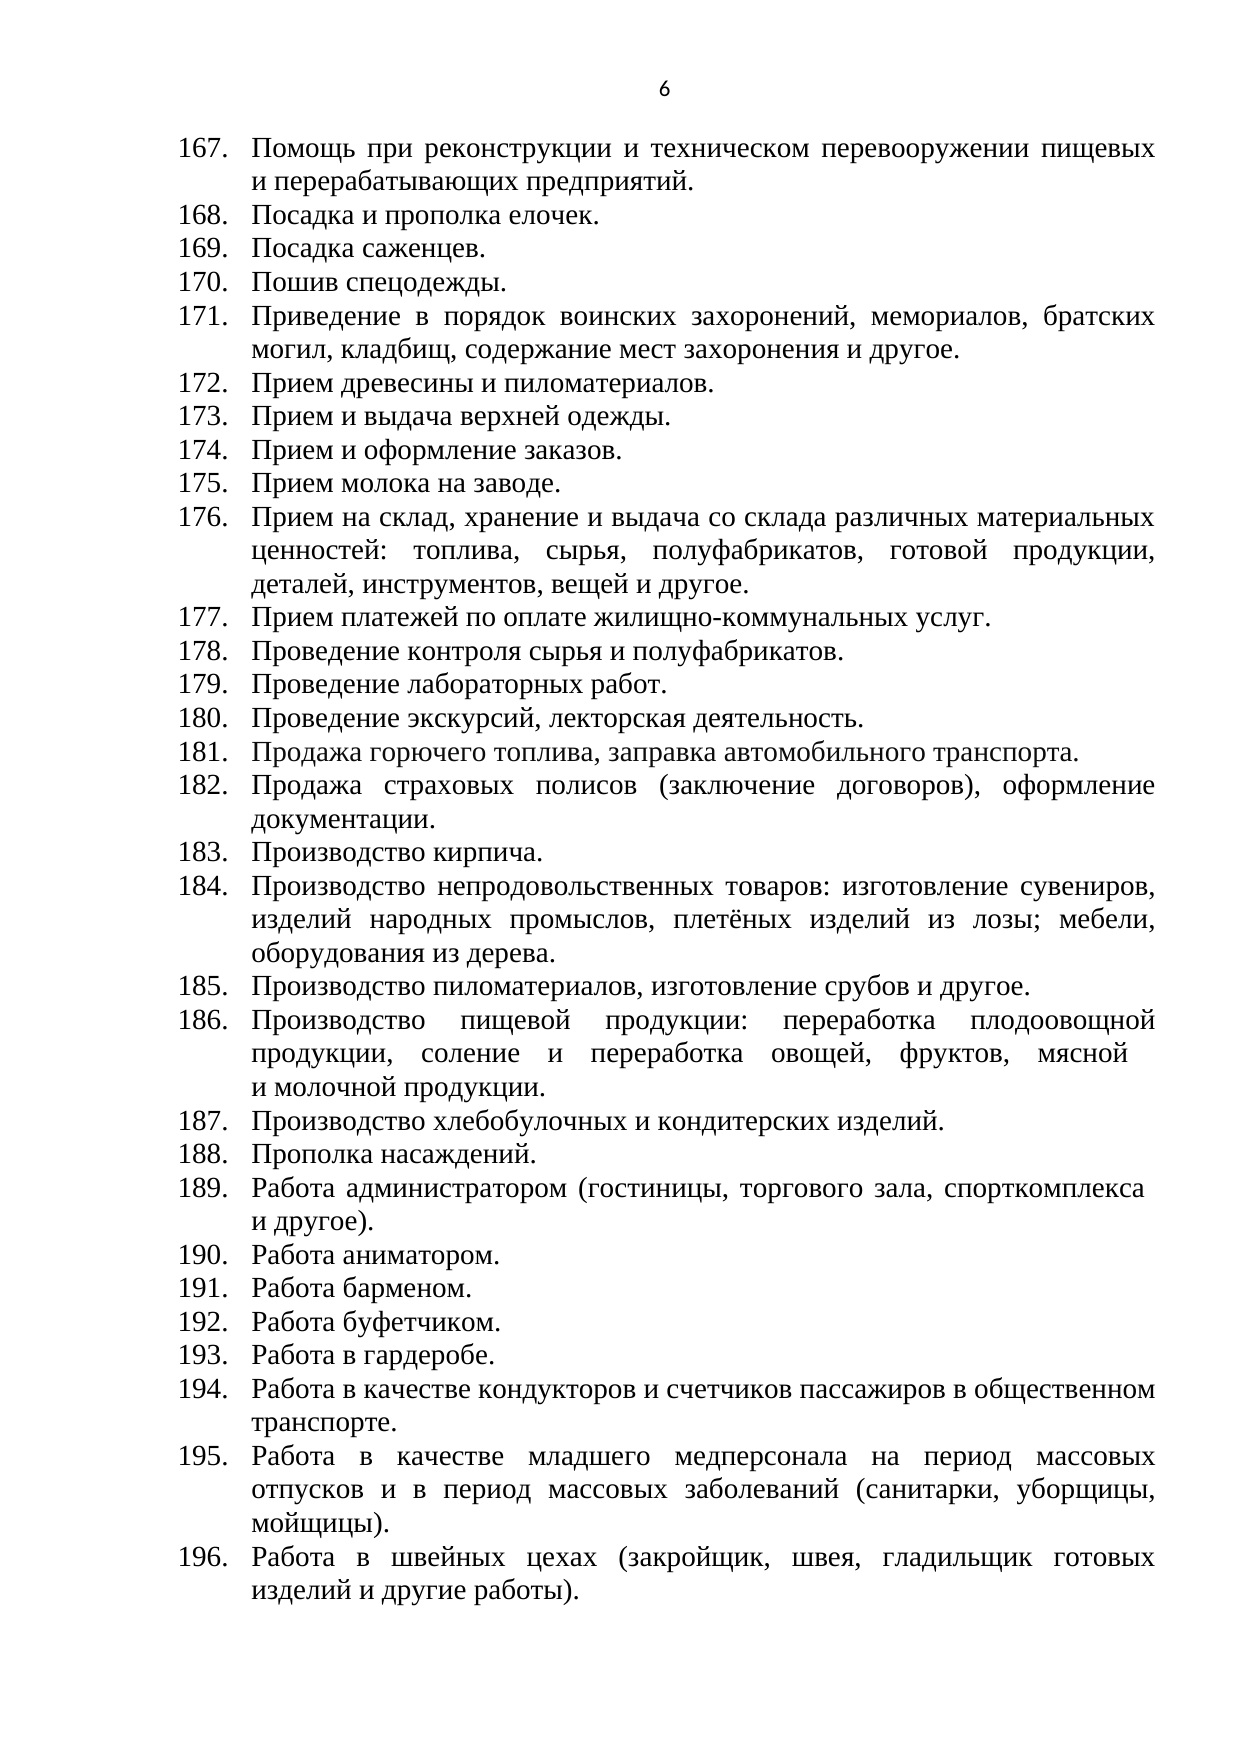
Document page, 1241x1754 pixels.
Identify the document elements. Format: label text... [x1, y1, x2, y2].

list Работа барменом. [177, 1270, 1156, 1304]
list Работа буфетчиком. [177, 1304, 1156, 1337]
list Производство кирпича. [177, 834, 1156, 868]
list Производство хлебобулочных и кондитерских изделий. [177, 1103, 1156, 1136]
list Производство непродовольственных товаров: изготовление сувениров, изделий народных промыслов, плетёных изделий из лозы; мебели, оборудования из дерева. [177, 868, 1156, 968]
list Работа аниматором. [177, 1237, 1156, 1270]
list Работа в качестве кондукторов и счетчиков пассажиров в общественном транспорте. [177, 1371, 1156, 1438]
list Работа в швейных цехах (закройщик, швея, гладильщик готовых изделий и другие работы). [177, 1539, 1156, 1606]
list Приведение в порядок воинских захоронений, мемориалов, братских могил, кладбищ, содержание мест захоронения и другое. [177, 298, 1156, 365]
list Работа администратором (гостиницы, торгового зала, спорткомплекса и другое). [177, 1170, 1156, 1237]
list Производство пиломатериалов, изготовление срубов и другое. [177, 968, 1156, 1002]
list Прием на склад, хранение и выдача со склада различных материальных ценностей: топлива, сырья, полуфабрикатов, готовой продукции, деталей, инструментов, вещей и другое. [177, 499, 1156, 599]
list Прием молока на заводе. [177, 465, 1156, 499]
list Работа в качестве младшего медперсонала на период массовых отпусков и в период массовых заболеваний (санитарки, уборщицы, мойщицы). [177, 1438, 1156, 1539]
list Проведение лабораторных работ. [177, 667, 1156, 700]
list Проведение контроля сырья и полуфабрикатов. [177, 633, 1156, 667]
list Продажа горючего топлива, заправка автомобильного транспорта. [177, 734, 1156, 767]
list Продажа страховых полисов (заключение договоров), оформление документации. [177, 767, 1156, 834]
list Помощь при реконструкции и техническом перевооружении пищевых и перерабатывающих предприятий. [177, 130, 1156, 197]
list Прием и оформление заказов. [177, 432, 1156, 465]
list Проведение экскурсий, лекторская деятельность. [177, 700, 1156, 734]
list Прием древесины и пиломатериалов. [177, 365, 1156, 398]
list Пошив спецодежды. [177, 264, 1156, 298]
list Работа в гардеробе. [177, 1337, 1156, 1371]
list Посадка и прополка елочек. [177, 197, 1156, 231]
list Прием и выдача верхней одежды. [177, 398, 1156, 432]
list Прополка насаждений. [177, 1136, 1156, 1170]
list Посадка саженцев. [177, 231, 1156, 264]
list Прием платежей по оплате жилищно-коммунальных услуг. [177, 599, 1156, 633]
list Производство пищевой продукции: переработка плодоовощной продукции, соление и переработка овощей, фруктов, мясной и молочной продукции. [177, 1002, 1156, 1103]
